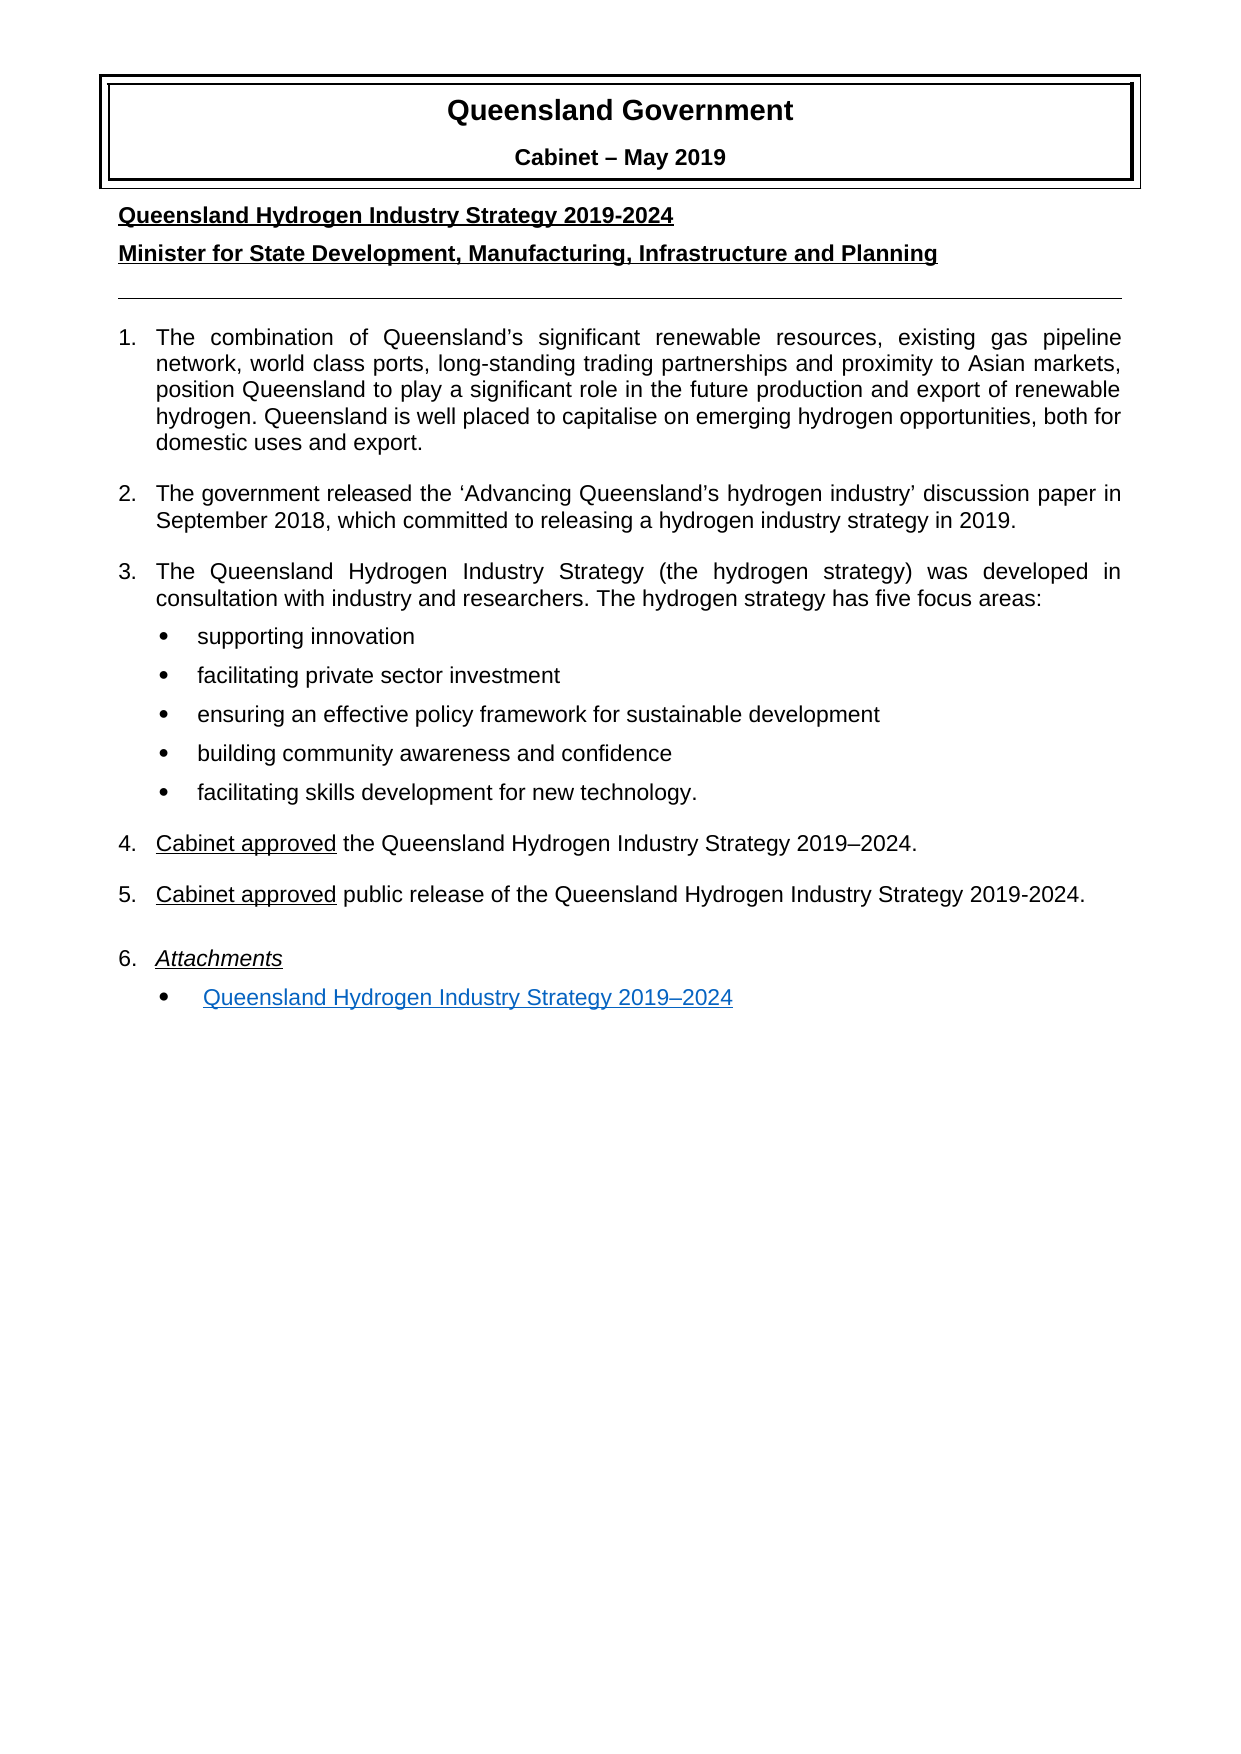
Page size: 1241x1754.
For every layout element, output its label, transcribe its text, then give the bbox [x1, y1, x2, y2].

list The combination of Queensland’s significant renewable resources, existing gas pipeline network, world class ports, long-standing trading partnerships and proximity to Asian markets, position Queensland to play a significant role in the future production and export of renewable hydrogen. Queensland is well placed to capitalise on emerging hydrogen opportunities, both for domestic uses and export. [118, 324, 1122, 455]
list facilitating skills development for new technology. [159, 779, 1122, 805]
list Queensland Hydrogen Industry Strategy 2019–2024 [159, 984, 1122, 1011]
list The Queensland Hydrogen Industry Strategy (the hydrogen strategy) was developed in consultation with industry and researchers. The hydrogen strategy has five focus areas: [118, 558, 1122, 611]
list building community awareness and confidence [159, 740, 1122, 766]
list facilitating private sector investment [159, 662, 1122, 688]
list Attachments [118, 945, 1122, 972]
list supporting innovation [159, 623, 1122, 650]
list Cabinet approved public release of the Queensland Hydrogen Industry Strategy 2019-2024. [118, 881, 1122, 908]
list The government released the ‘Advancing Queensland’s hydrogen industry’ discussion paper in September 2018, which committed to releasing a hydrogen industry strategy in 2019. [118, 480, 1122, 533]
list Cabinet approved the Queensland Hydrogen Industry Strategy 2019–2024. [118, 830, 1122, 856]
list ensuring an effective policy framework for sustainable development [159, 701, 1122, 727]
